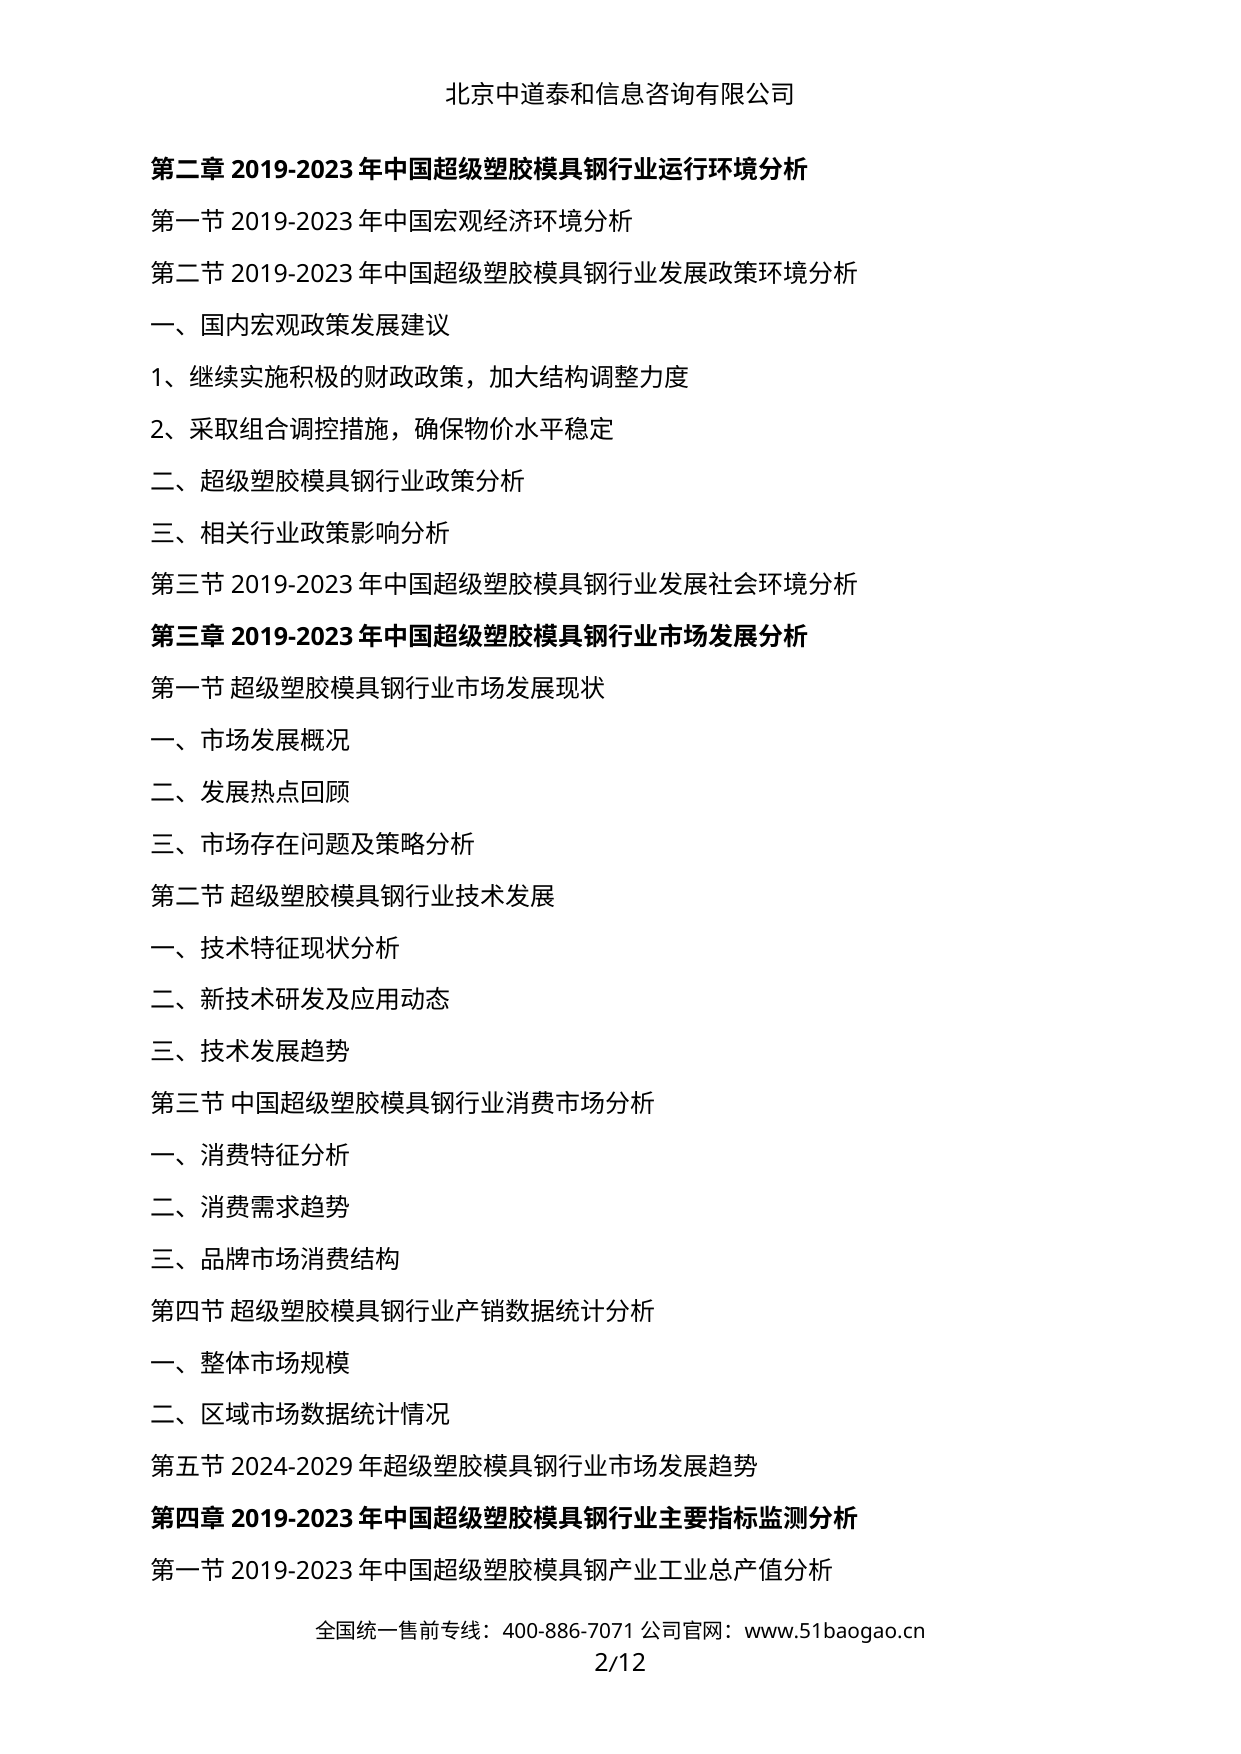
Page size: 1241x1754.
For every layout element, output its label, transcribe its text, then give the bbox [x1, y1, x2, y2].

text 二、超级塑胶模具钢行业政策分析 [150, 461, 1090, 497]
text 三、市场存在问题及策略分析 [150, 824, 1090, 861]
text 三、技术发展趋势 [150, 1032, 1090, 1068]
text 一、市场发展概况 [150, 721, 1090, 757]
text 第一节 超级塑胶模具钢行业市场发展现状 [150, 669, 1090, 705]
text 一、国内宏观政策发展建议 [150, 306, 1090, 342]
text 第三节 2019-2023年中国超级塑胶模具钢行业发展社会环境分析 [150, 565, 1090, 601]
text 第四节 超级塑胶模具钢行业产销数据统计分析 [150, 1291, 1090, 1327]
text 一、整体市场规模 [150, 1343, 1090, 1379]
text 二、发展热点回顾 [150, 772, 1090, 809]
text 第二章 2019-2023年中国超级塑胶模具钢行业运行环境分析 [150, 150, 1090, 186]
text 一、消费特征分析 [150, 1136, 1090, 1172]
text 二、区域市场数据统计情况 [150, 1395, 1090, 1431]
text 三、相关行业政策影响分析 [150, 513, 1090, 549]
text 1、继续实施积极的财政政策，加大结构调整力度 [150, 357, 1090, 394]
text 第三章 2019-2023年中国超级塑胶模具钢行业市场发展分析 [150, 617, 1090, 653]
text 第二节 超级塑胶模具钢行业技术发展 [150, 876, 1090, 912]
text 第三节 中国超级塑胶模具钢行业消费市场分析 [150, 1084, 1090, 1120]
text 二、消费需求趋势 [150, 1187, 1090, 1224]
text 第一节 2019-2023年中国宏观经济环境分析 [150, 202, 1090, 238]
text 2、采取组合调控措施，确保物价水平稳定 [150, 409, 1090, 446]
text 二、新技术研发及应用动态 [150, 980, 1090, 1016]
text 一、技术特征现状分析 [150, 928, 1090, 964]
text 第二节 2019-2023年中国超级塑胶模具钢行业发展政策环境分析 [150, 254, 1090, 290]
text 第一节 2019-2023年中国超级塑胶模具钢产业工业总产值分析 [150, 1551, 1090, 1587]
text 第四章 2019-2023年中国超级塑胶模具钢行业主要指标监测分析 [150, 1499, 1090, 1535]
text 三、品牌市场消费结构 [150, 1239, 1090, 1276]
text 第五节 2024-2029年超级塑胶模具钢行业市场发展趋势 [150, 1447, 1090, 1483]
